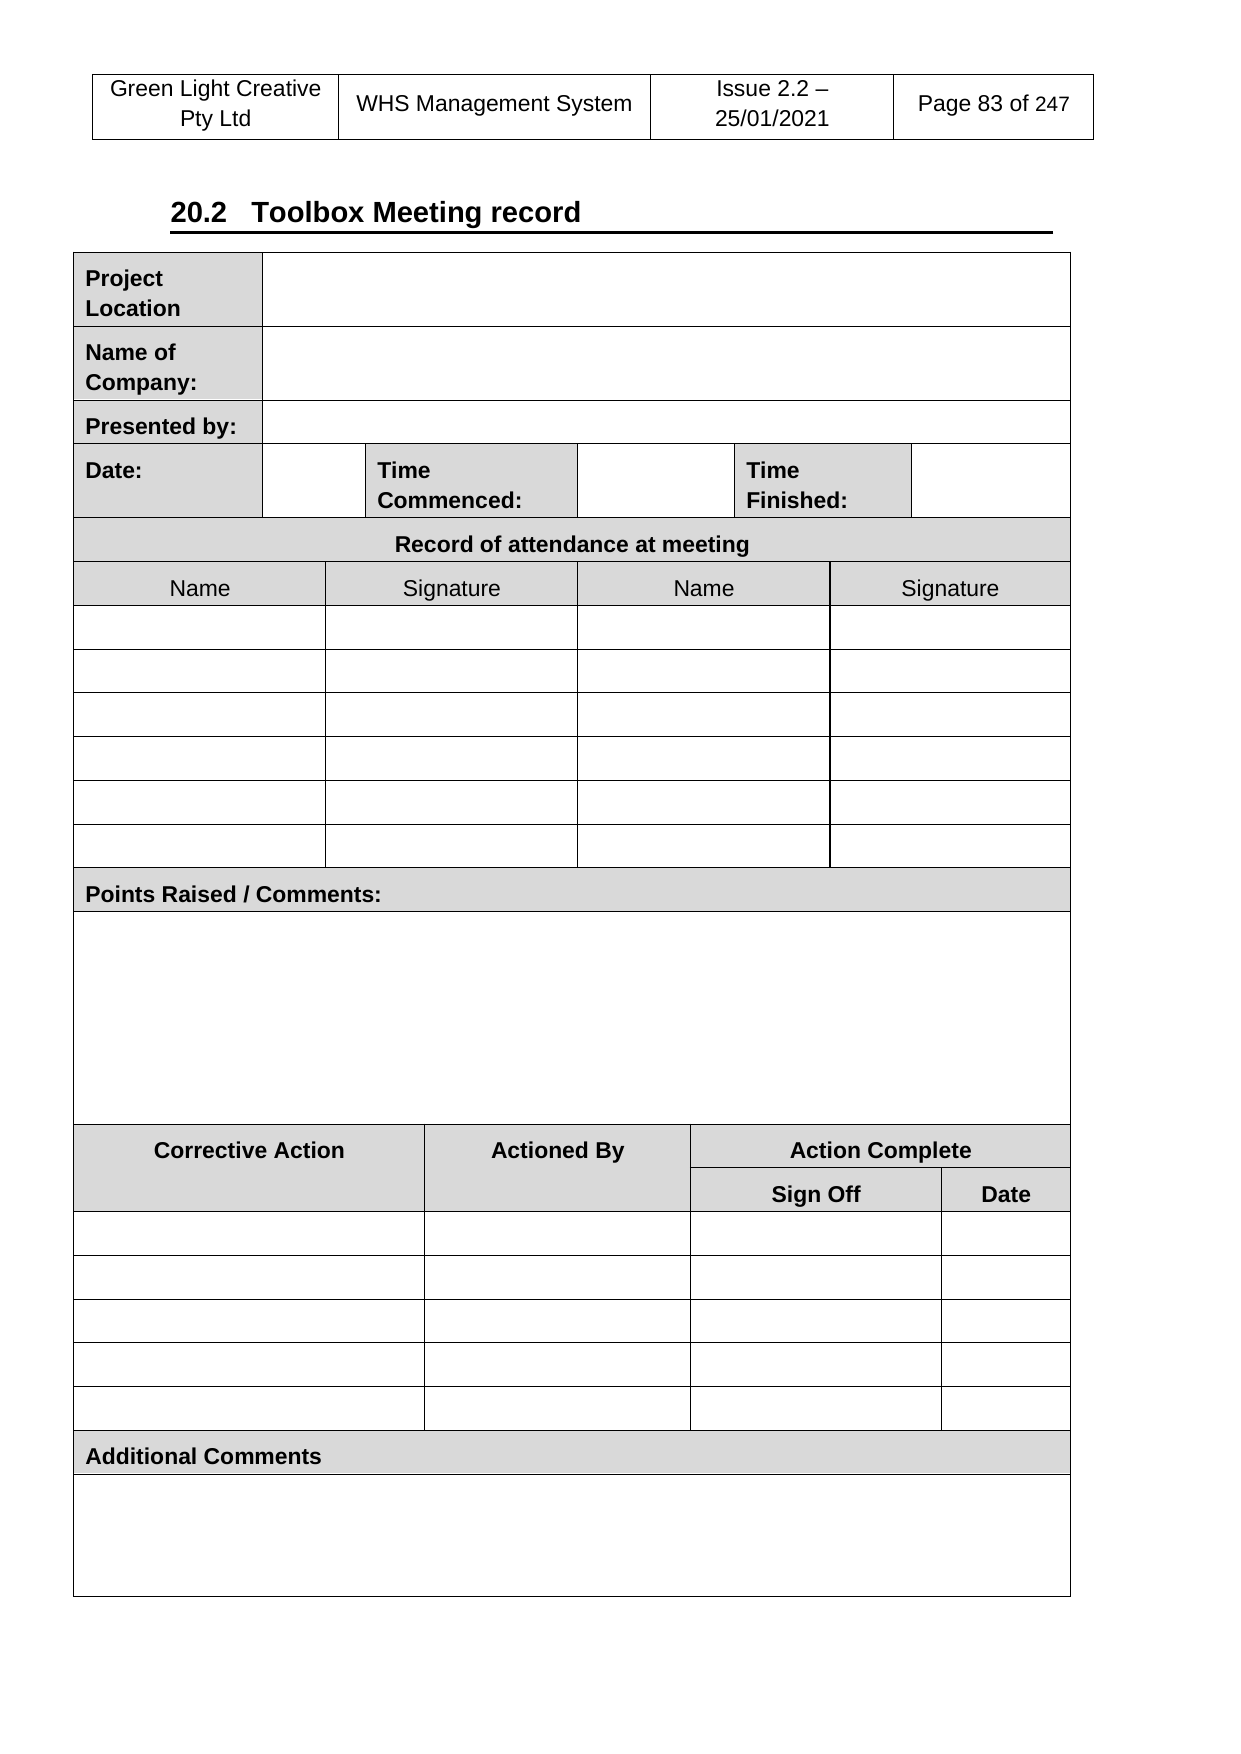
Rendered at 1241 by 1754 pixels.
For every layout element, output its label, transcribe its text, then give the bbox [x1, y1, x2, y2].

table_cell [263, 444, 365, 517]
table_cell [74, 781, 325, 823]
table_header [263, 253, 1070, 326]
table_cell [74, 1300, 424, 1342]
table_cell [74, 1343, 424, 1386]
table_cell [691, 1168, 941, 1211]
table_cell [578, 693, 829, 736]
text Toolbox Meeting record [170, 195, 1053, 231]
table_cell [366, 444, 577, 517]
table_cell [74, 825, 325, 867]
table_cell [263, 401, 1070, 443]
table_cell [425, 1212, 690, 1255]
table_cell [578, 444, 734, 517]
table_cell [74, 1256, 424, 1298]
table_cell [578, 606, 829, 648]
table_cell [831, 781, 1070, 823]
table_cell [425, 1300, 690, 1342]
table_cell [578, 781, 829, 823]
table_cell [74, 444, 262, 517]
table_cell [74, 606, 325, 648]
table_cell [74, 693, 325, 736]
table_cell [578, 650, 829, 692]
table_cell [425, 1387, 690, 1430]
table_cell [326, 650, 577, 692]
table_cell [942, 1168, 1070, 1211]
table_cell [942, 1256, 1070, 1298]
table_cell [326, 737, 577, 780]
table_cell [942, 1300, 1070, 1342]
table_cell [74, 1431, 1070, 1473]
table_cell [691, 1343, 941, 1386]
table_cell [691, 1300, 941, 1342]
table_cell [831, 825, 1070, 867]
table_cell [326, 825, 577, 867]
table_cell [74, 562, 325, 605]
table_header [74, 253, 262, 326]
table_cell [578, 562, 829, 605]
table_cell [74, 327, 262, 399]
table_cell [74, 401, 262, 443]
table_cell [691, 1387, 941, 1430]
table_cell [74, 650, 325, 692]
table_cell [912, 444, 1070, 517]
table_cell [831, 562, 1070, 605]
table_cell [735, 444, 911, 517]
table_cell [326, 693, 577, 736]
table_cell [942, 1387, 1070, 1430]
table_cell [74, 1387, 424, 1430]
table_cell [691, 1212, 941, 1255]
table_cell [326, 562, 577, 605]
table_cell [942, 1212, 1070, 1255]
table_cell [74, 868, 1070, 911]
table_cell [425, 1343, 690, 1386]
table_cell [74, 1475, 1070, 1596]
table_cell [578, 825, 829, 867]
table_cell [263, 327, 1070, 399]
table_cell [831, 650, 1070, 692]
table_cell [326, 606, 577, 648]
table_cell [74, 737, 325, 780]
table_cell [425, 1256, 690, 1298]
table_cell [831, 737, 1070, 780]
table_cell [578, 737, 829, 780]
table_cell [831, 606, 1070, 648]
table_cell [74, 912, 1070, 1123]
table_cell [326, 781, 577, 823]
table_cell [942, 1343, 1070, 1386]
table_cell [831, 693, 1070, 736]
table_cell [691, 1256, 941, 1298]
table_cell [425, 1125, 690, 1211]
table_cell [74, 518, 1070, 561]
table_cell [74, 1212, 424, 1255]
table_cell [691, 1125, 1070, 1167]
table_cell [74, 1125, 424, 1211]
